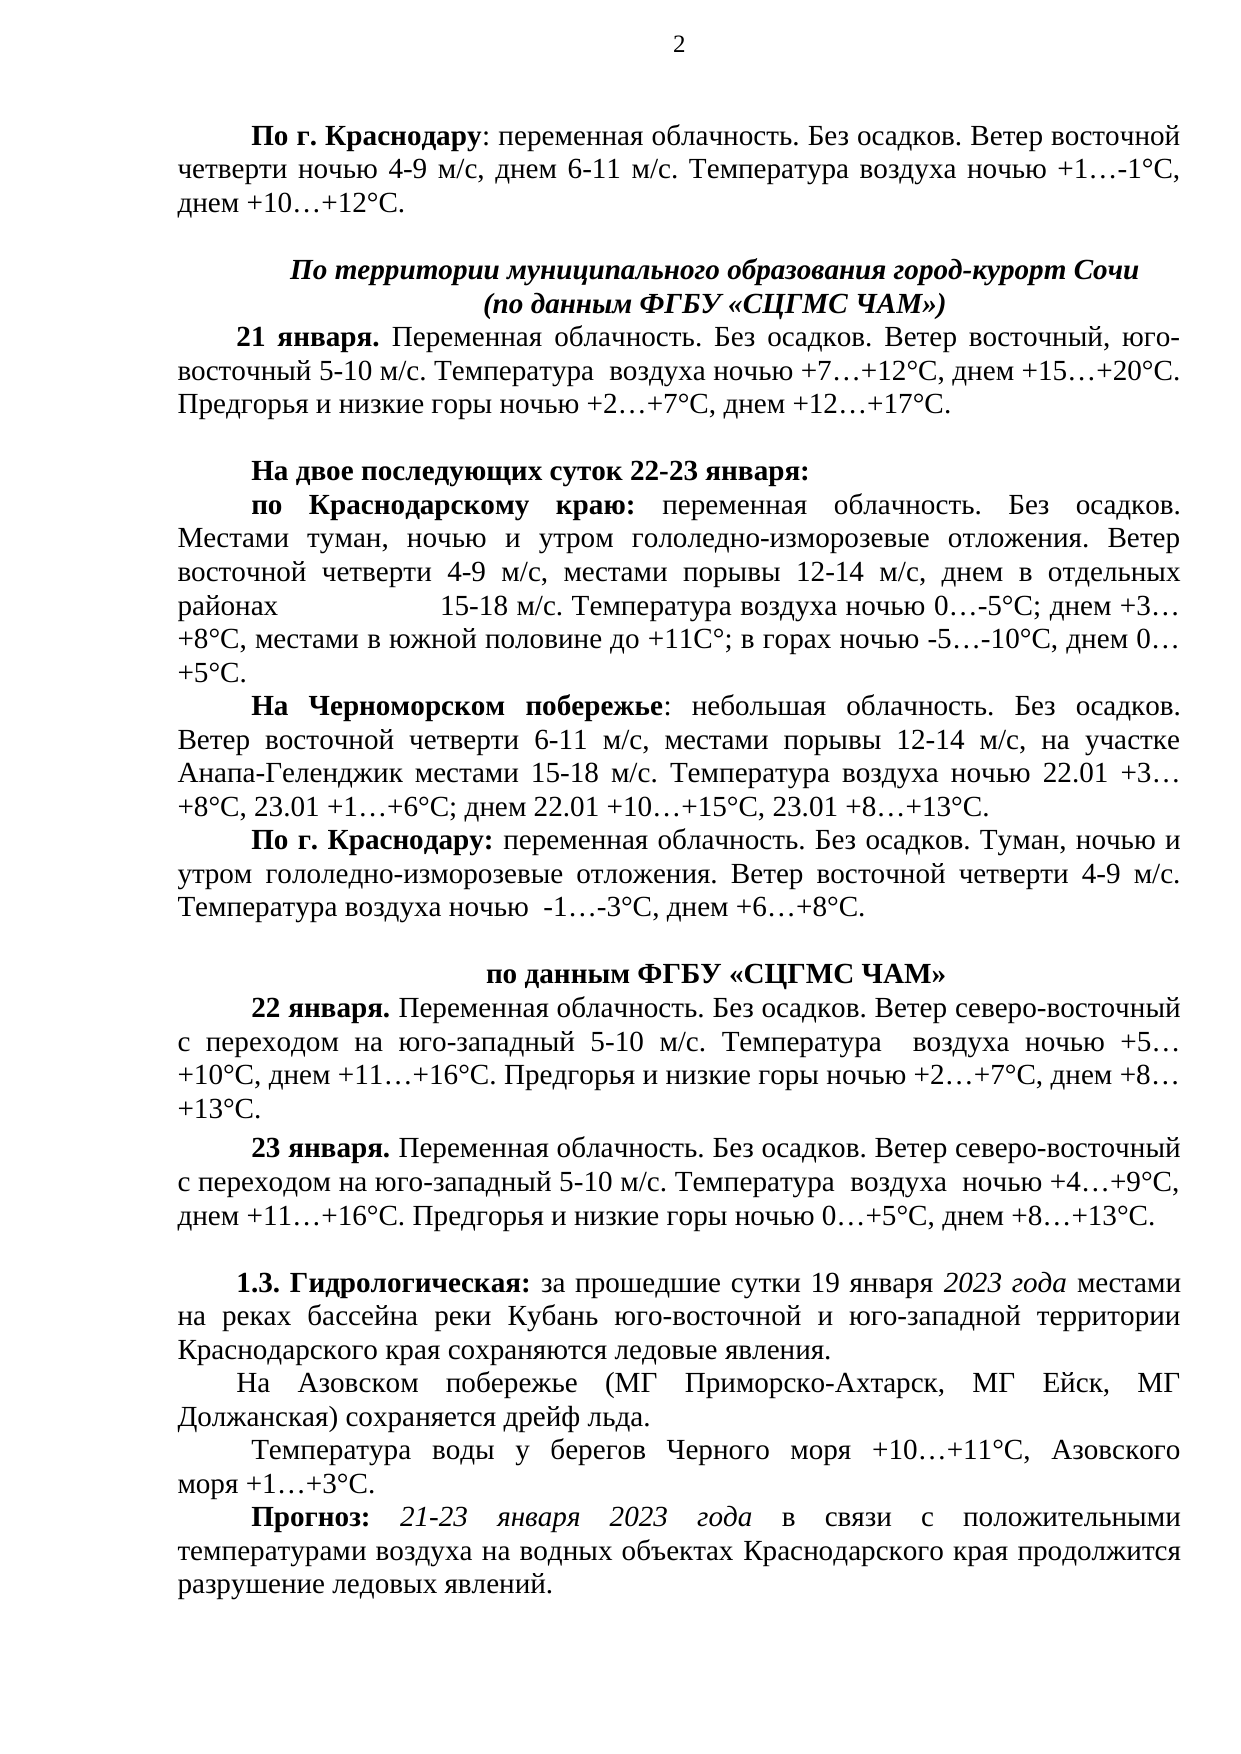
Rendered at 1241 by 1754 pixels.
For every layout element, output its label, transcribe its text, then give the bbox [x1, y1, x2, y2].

text 1.3. Гидрологическая: за прошедшие сутки 19 января 2023 года местами на реках бассейна реки Кубань юго-восточной и юго-западной территории Краснодарского края сохраняются ледовые явления. [177, 1265, 1181, 1365]
text (по данным ФГБУ «СЦГМС ЧАМ») [177, 286, 1181, 319]
text Прогноз: 21-23 января 2023 года в связи с положительными температурами воздуха на водных объектах Краснодарского края продолжится разрушение ледовых явлений. [177, 1499, 1181, 1600]
text Температура воды у берегов Черного моря +10…+11°С, Азовского моря +1…+3°С. [177, 1432, 1181, 1499]
text 21 января. Переменная облачность. Без осадков. Ветер восточный, юго-восточный 5-10 м/с. Температура воздуха ночью +7…+12°С, днем +15…+20°С. Предгорья и низкие горы ночью +2…+7°С, днем +12…+17°С. [177, 319, 1181, 420]
text по данным ФГБУ «СЦГМС ЧАМ» [177, 957, 1181, 990]
text На Черноморском побережье: небольшая облачность. Без осадков. Ветер восточной четверти 6-11 м/с, местами порывы 12-14 м/с, на участке Анапа-Геленджик местами 15-18 м/с. Температура воздуха ночью 22.01 +3…+8°С, 23.01 +1…+6°С; днем 22.01 +10…+15°С, 23.01 +8…+13°С. [177, 688, 1181, 822]
text На двое последующих суток 22-23 января: [177, 453, 1181, 487]
text По территории муниципального образования город-курорт Сочи [177, 252, 1181, 286]
text 22 января. Переменная облачность. Без осадков. Ветер северо-восточный с переходом на юго-западный 5-10 м/с. Температура воздуха ночью +5…+10°С, днем +11…+16°С. Предгорья и низкие горы ночью +2…+7°С, днем +8…+13°С. [177, 990, 1181, 1124]
text По г. Краснодару: переменная облачность. Без осадков. Туман, ночью и утром гололедно-изморозевые отложения. Ветер восточной четверти 4-9 м/с. Температура воздуха ночью -1…-3°С, днем +6…+8°С. [177, 822, 1181, 923]
text по Краснодарскому краю: переменная облачность. Без осадков. Местами туман, ночью и утром гололедно-изморозевые отложения. Ветер восточной четверти 4-9 м/с, местами порывы 12-14 м/с, днем в отдельных районах 15-18 м/с. Температура воздуха ночью 0…-5°С; днем +3…+8°С, местами в южной половине до +11С°; в горах ночью -5…-10°С, днем 0…+5°С. [177, 487, 1181, 688]
text По г. Краснодару: переменная облачность. Без осадков. Ветер восточной четверти ночью 4-9 м/с, днем 6-11 м/с. Температура воздуха ночью +1…-1°С, днем +10…+12°С. [177, 118, 1181, 219]
text 23 января. Переменная облачность. Без осадков. Ветер северо-восточный с переходом на юго-западный 5-10 м/с. Температура воздуха ночью +4…+9°С, днем +11…+16°С. Предгорья и низкие горы ночью 0…+5°С, днем +8…+13°С. [177, 1131, 1181, 1231]
text На Азовском побережье (МГ Приморско-Ахтарск, МГ Ейск, МГ Должанская) сохраняется дрейф льда. [177, 1365, 1181, 1432]
